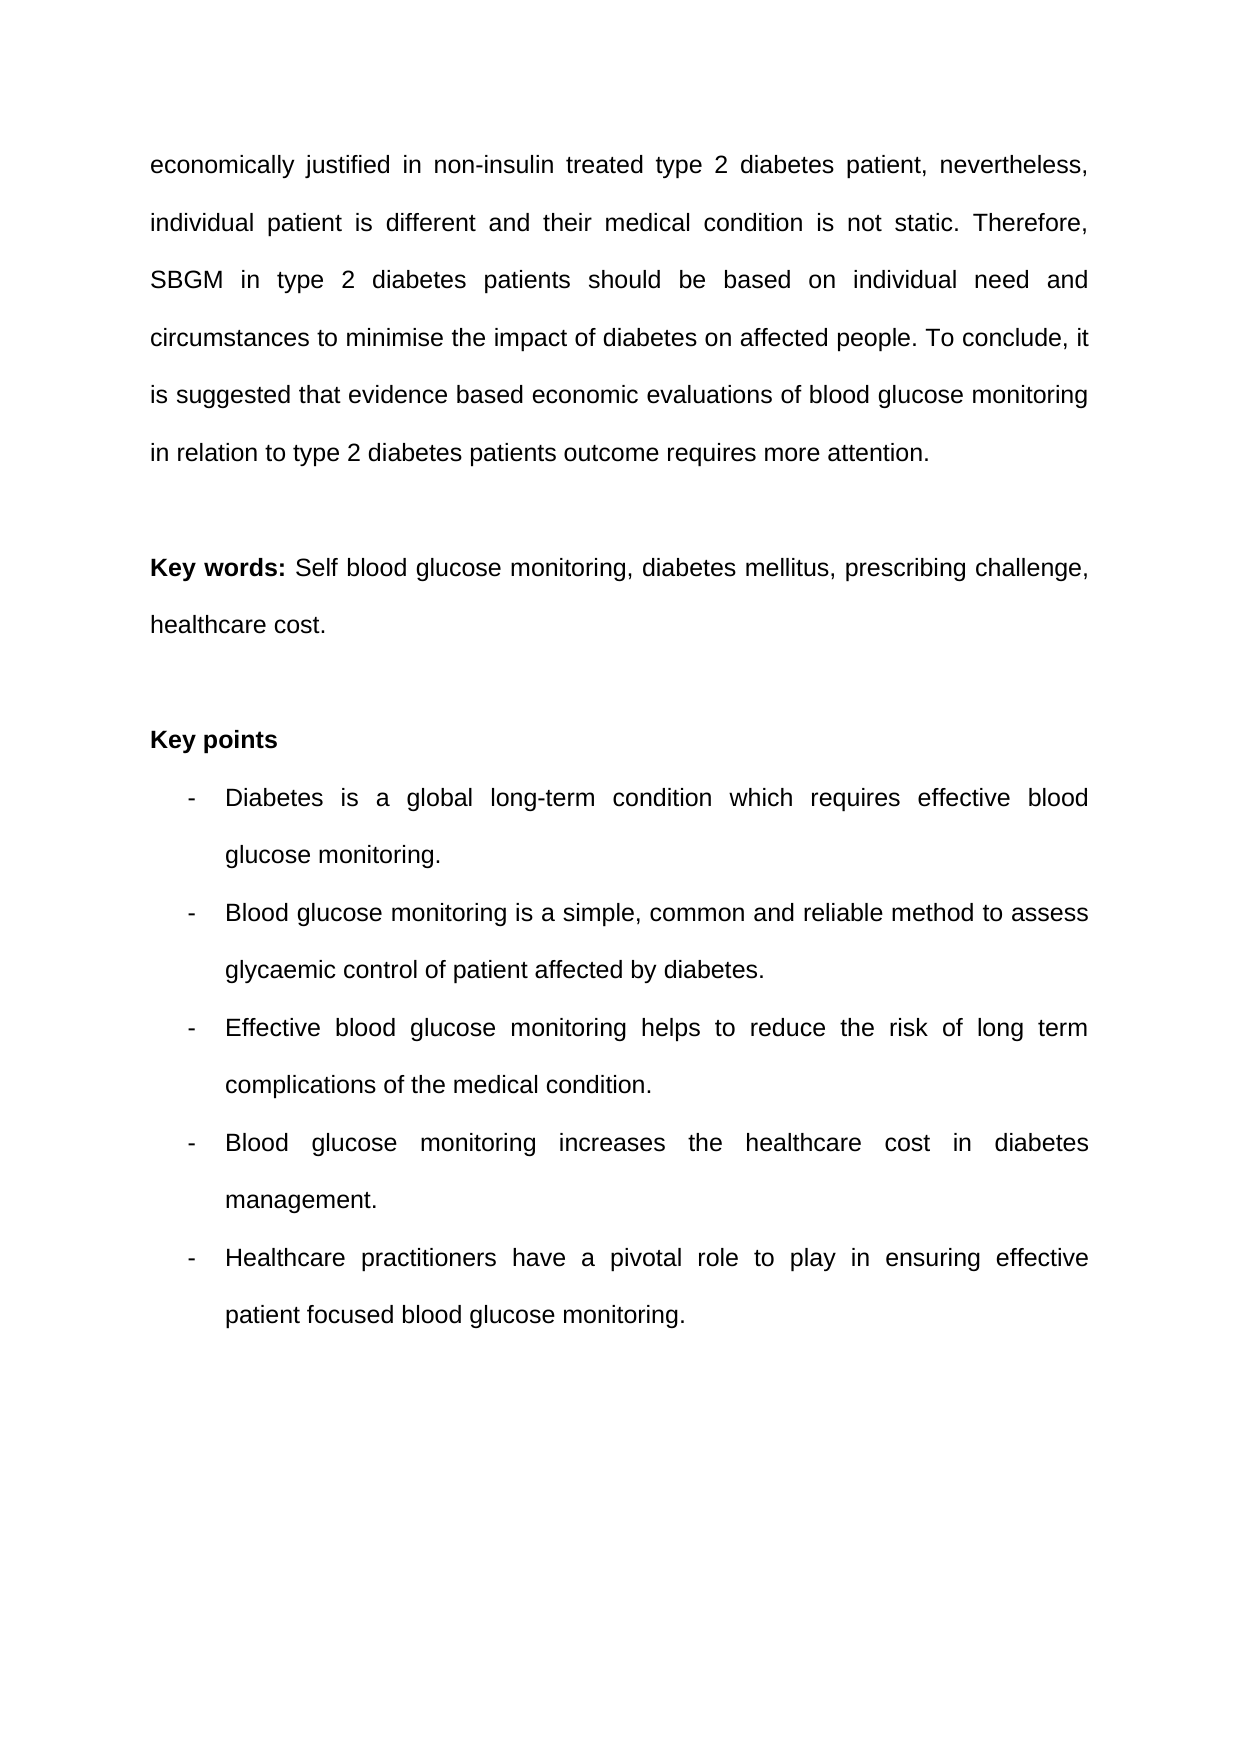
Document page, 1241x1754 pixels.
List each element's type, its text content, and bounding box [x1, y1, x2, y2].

list Blood glucose monitoring is a simple, common and reliable method to assess glycaemic control of patient affected by diabetes. [187, 897, 1090, 984]
list Diabetes is a global long-term condition which requires effective blood glucose monitoring. [187, 782, 1090, 869]
text Key words: Self blood glucose monitoring, diabetes mellitus, prescribing challenge, healthcare cost. [150, 552, 1090, 639]
list Blood glucose monitoring increases the healthcare cost in diabetes management. [187, 1127, 1090, 1214]
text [150, 150, 1090, 466]
list Healthcare practitioners have a pivotal role to play in ensuring effective patient focused blood glucose monitoring. [187, 1242, 1090, 1329]
list Effective blood glucose monitoring helps to reduce the risk of long term complications of the medical condition. [187, 1012, 1090, 1099]
text Key points [150, 725, 1090, 754]
